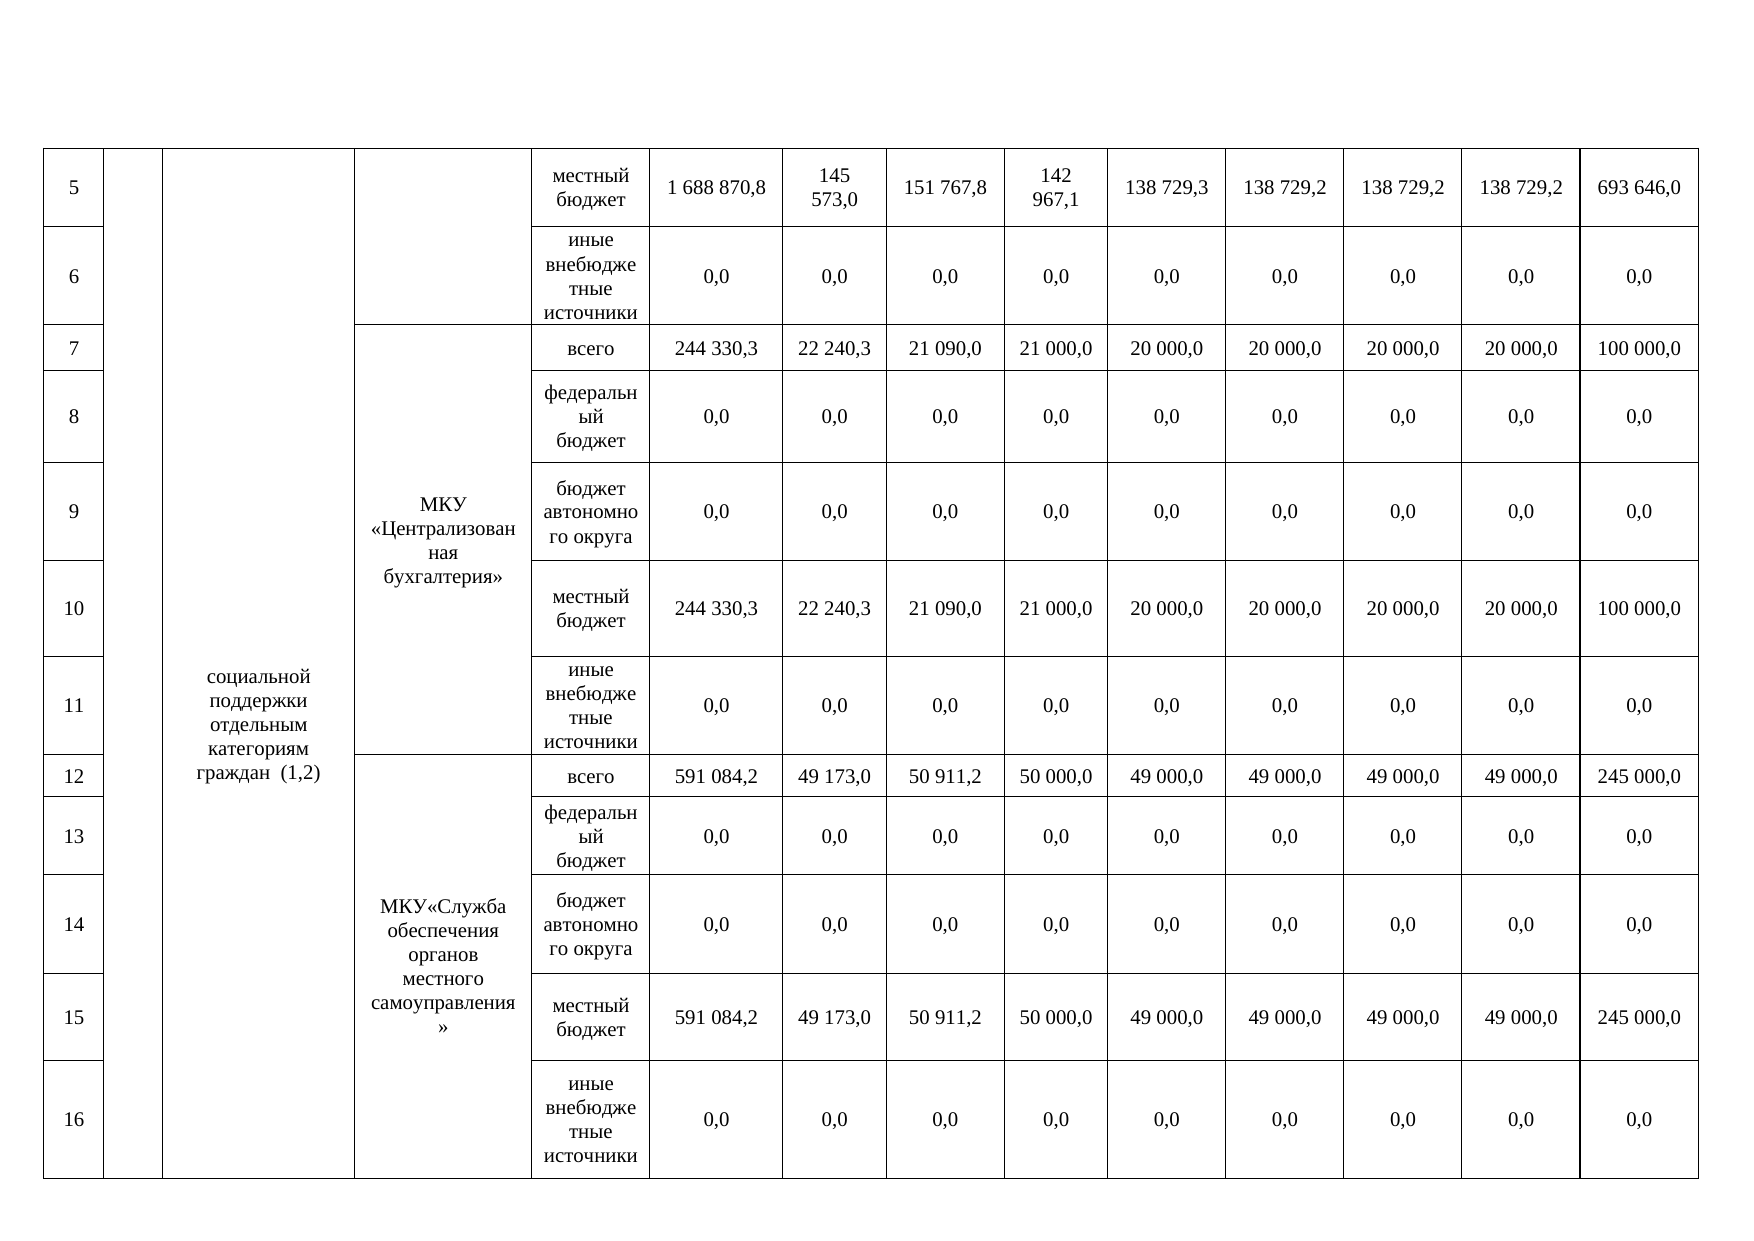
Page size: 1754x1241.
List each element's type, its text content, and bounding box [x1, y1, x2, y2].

table_cell 0,0 [1344, 797, 1461, 874]
table_cell 0,0 [1581, 797, 1698, 874]
table_cell 0,0 [1226, 797, 1343, 874]
table_cell 50 000,0 [1005, 974, 1107, 1060]
table_cell 22 240,3 [783, 325, 886, 369]
table_cell местный бюджет [532, 974, 649, 1060]
table_cell 0,0 [1005, 875, 1107, 973]
table_cell 20 000,0 [1462, 561, 1579, 656]
table_cell 10 [44, 561, 103, 656]
table_cell 0,0 [650, 463, 782, 560]
table_cell 22 240,3 [783, 561, 886, 656]
table_cell 0,0 [783, 657, 886, 754]
table_cell 100 000,0 [1581, 325, 1698, 369]
table_cell 138 729,2 [1344, 149, 1461, 226]
table_cell 49 000,0 [1462, 974, 1579, 1060]
table_cell 0,0 [783, 1061, 886, 1177]
table_cell федеральный бюджет [532, 797, 649, 874]
table_cell 591 084,2 [650, 755, 782, 796]
table_cell 0,0 [1005, 657, 1107, 754]
table_cell иные внебюджетные источники [532, 657, 649, 754]
table_cell 0,0 [1344, 657, 1461, 754]
table_cell 49 000,0 [1226, 755, 1343, 796]
table_cell 0,0 [1581, 875, 1698, 973]
table_cell 244 330,3 [650, 561, 782, 656]
table_cell 21 000,0 [1005, 325, 1107, 369]
table_cell бюджет автономного округа [532, 463, 649, 560]
table_cell бюджет автономного округа [532, 875, 649, 973]
table_cell 591 084,2 [650, 974, 782, 1060]
table_cell 50 911,2 [887, 755, 1004, 796]
table_cell 0,0 [1462, 1061, 1579, 1177]
table_cell 0,0 [1581, 463, 1698, 560]
table_cell 0,0 [1462, 463, 1579, 560]
table_cell 0,0 [650, 875, 782, 973]
table_cell 0,0 [1005, 1061, 1107, 1177]
table_cell 50 911,2 [887, 974, 1004, 1060]
table_cell 20 000,0 [1462, 325, 1579, 369]
table_cell 245 000,0 [1581, 755, 1698, 796]
table_cell 693 646,0 [1581, 149, 1698, 226]
table_cell 20 000,0 [1108, 561, 1225, 656]
table_cell 0,0 [1108, 227, 1225, 324]
table_cell 49 000,0 [1226, 974, 1343, 1060]
table_cell 0,0 [1344, 227, 1461, 324]
table_cell 0,0 [887, 1061, 1004, 1177]
table_cell 151 767,8 [887, 149, 1004, 226]
table_cell 13 [44, 797, 103, 874]
table_cell 0,0 [1005, 227, 1107, 324]
table_cell федеральный бюджет [532, 371, 649, 462]
table_cell 0,0 [1108, 371, 1225, 462]
table_cell всего [532, 325, 649, 369]
table_cell 0,0 [1005, 463, 1107, 560]
table_cell 0,0 [1226, 875, 1343, 973]
table_cell 16 [44, 1061, 103, 1177]
table_cell 0,0 [783, 875, 886, 973]
table_cell 0,0 [1462, 227, 1579, 324]
table_cell 5 [44, 149, 103, 226]
table_cell 0,0 [1005, 371, 1107, 462]
table_cell 21 090,0 [887, 325, 1004, 369]
table_cell 49 173,0 [783, 974, 886, 1060]
table_cell 20 000,0 [1226, 561, 1343, 656]
table_cell 0,0 [1462, 875, 1579, 973]
table_cell 0,0 [1005, 797, 1107, 874]
table_cell 20 000,0 [1344, 561, 1461, 656]
table_cell 0,0 [1344, 371, 1461, 462]
table_cell МКУ«Служба обеспечения органов местного самоуправления» [355, 755, 531, 1177]
table_cell 7 [44, 325, 103, 369]
table_cell 6 [44, 227, 103, 324]
table_cell 0,0 [1344, 463, 1461, 560]
table_cell 100 000,0 [1581, 561, 1698, 656]
table_cell 0,0 [1108, 797, 1225, 874]
table_cell 14 [44, 875, 103, 973]
table_cell 0,0 [783, 371, 886, 462]
table_cell всего [532, 755, 649, 796]
table_cell 0,0 [650, 1061, 782, 1177]
table_cell 0,0 [1108, 657, 1225, 754]
table_cell 0,0 [783, 463, 886, 560]
table_cell 0,0 [887, 371, 1004, 462]
table_cell 142 967,1 [1005, 149, 1107, 226]
table_cell 0,0 [650, 371, 782, 462]
table_cell иные внебюджетные источники [532, 227, 649, 324]
table_cell местный бюджет [532, 149, 649, 226]
table_cell 49 000,0 [1108, 755, 1225, 796]
table_cell 0,0 [887, 657, 1004, 754]
table_cell 49 173,0 [783, 755, 886, 796]
table_cell 145 573,0 [783, 149, 886, 226]
table_cell 0,0 [887, 797, 1004, 874]
table_cell 20 000,0 [1108, 325, 1225, 369]
table_cell 0,0 [1462, 371, 1579, 462]
table_cell 21 090,0 [887, 561, 1004, 656]
table_cell 0,0 [1581, 657, 1698, 754]
table_cell 244 330,3 [650, 325, 782, 369]
table_cell 0,0 [1226, 1061, 1343, 1177]
table_cell 0,0 [1581, 371, 1698, 462]
table_cell 0,0 [1108, 1061, 1225, 1177]
table_cell 0,0 [1581, 1061, 1698, 1177]
table_cell 0,0 [783, 797, 886, 874]
table_cell 49 000,0 [1344, 755, 1461, 796]
table_cell 0,0 [1108, 463, 1225, 560]
table_cell 0,0 [1344, 875, 1461, 973]
table_cell 49 000,0 [1344, 974, 1461, 1060]
table_cell 49 000,0 [1108, 974, 1225, 1060]
table_cell местный бюджет [532, 561, 649, 656]
table_cell 9 [44, 463, 103, 560]
table_cell 15 [44, 974, 103, 1060]
table_cell 0,0 [1344, 1061, 1461, 1177]
table_cell 20 000,0 [1344, 325, 1461, 369]
table_cell 0,0 [783, 227, 886, 324]
table_cell 0,0 [1226, 657, 1343, 754]
table_cell 245 000,0 [1581, 974, 1698, 1060]
table_cell 0,0 [1462, 797, 1579, 874]
table_cell 0,0 [1226, 371, 1343, 462]
table_cell 49 000,0 [1462, 755, 1579, 796]
table_cell 0,0 [1581, 227, 1698, 324]
table_cell 0,0 [1226, 227, 1343, 324]
table_cell 21 000,0 [1005, 561, 1107, 656]
table_cell 138 729,3 [1108, 149, 1225, 226]
table_cell 11 [44, 657, 103, 754]
table_cell 0,0 [1108, 875, 1225, 973]
table_cell 1 688 870,8 [650, 149, 782, 226]
table_cell 0,0 [1226, 463, 1343, 560]
table_cell 0,0 [650, 797, 782, 874]
table_cell 0,0 [887, 227, 1004, 324]
table_cell 0,0 [650, 227, 782, 324]
table_cell 0,0 [887, 875, 1004, 973]
table_cell МКУ «Централизованная бухгалтерия» [355, 325, 531, 754]
table_cell 0,0 [1462, 657, 1579, 754]
table_cell 20 000,0 [1226, 325, 1343, 369]
table_cell 138 729,2 [1462, 149, 1579, 226]
table_cell 8 [44, 371, 103, 462]
table_cell 138 729,2 [1226, 149, 1343, 226]
table_cell 12 [44, 755, 103, 796]
table_cell 0,0 [650, 657, 782, 754]
table_cell 0,0 [887, 463, 1004, 560]
table_cell иные внебюджетные источники [532, 1061, 649, 1177]
table_cell 50 000,0 [1005, 755, 1107, 796]
